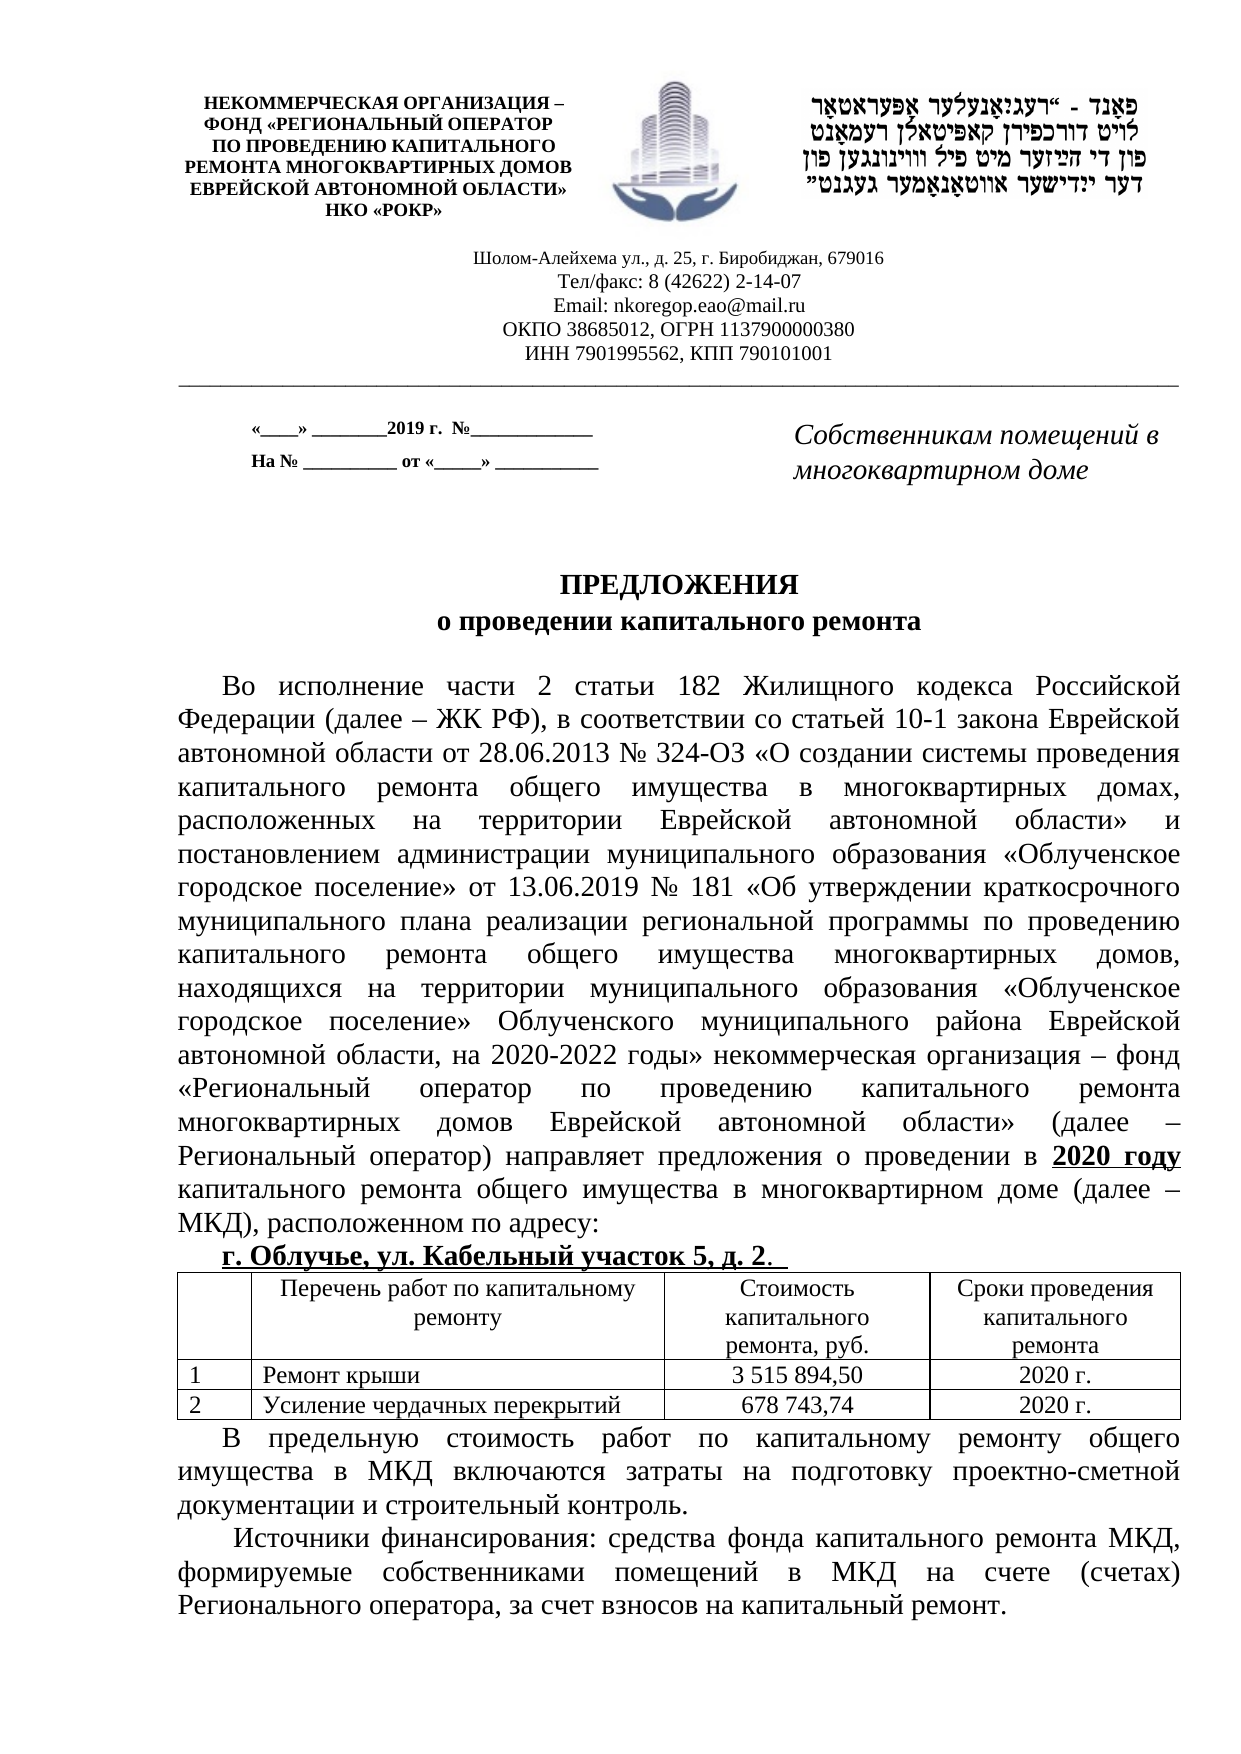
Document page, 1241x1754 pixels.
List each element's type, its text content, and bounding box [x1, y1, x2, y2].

text В предельную стоимость работ по капитальному ремонту общего имущества в МКД включаются затраты на подготовку проектно-сметной документации и строительный контроль. [177, 1420, 1181, 1520]
picture [597, 45, 750, 248]
text о проведении капитального ремонта [177, 603, 1181, 637]
table_cell 678 743,74 [665, 1390, 929, 1419]
table_header [178, 1273, 251, 1359]
table_cell 2020 г. [931, 1390, 1180, 1419]
table_header Сроки проведения капитального ремонта [931, 1273, 1180, 1359]
text Источники финансирования: средства фонда капитального ремонта МКД, формируемые собственниками помещений в МКД на счете (счетах) Регионального оператора, за счет взносов на капитальный ремонт. [177, 1520, 1181, 1621]
text г. Облучье, ул. Кабельный участок 5, д. 2. [177, 1238, 1181, 1272]
text ПРЕДЛОЖЕНИЯ [177, 567, 1181, 601]
table_cell Ремонт крыши [252, 1360, 664, 1389]
table_cell 1 [178, 1360, 251, 1389]
table_cell Усиление чердачных перекрытий [252, 1390, 664, 1419]
table_cell 2020 г. [931, 1360, 1180, 1389]
table_header Перечень работ по капитальному ремонту [252, 1273, 664, 1359]
picture [801, 88, 1148, 199]
table_cell 3 515 894,50 [665, 1360, 929, 1389]
table_header «____» ________2019 г. №_____________ На № __________ от «_____» ___________ [177, 417, 782, 531]
text Во исполнение части 2 статьи 182 Жилищного кодекса Российской Федерации (далее – ЖК РФ), в соответствии со статьей 10-1 закона Еврейской автономной области от 28.06.2013 № 324-ОЗ «О создании системы проведения капитального ремонта общего имущества в многоквартирных домах, расположенных на территории Еврейской автономной области» и постановлением администрации муниципального образования «Облученское городское поселение» от 13.06.2019 № 181 «Об утверждении краткосрочного муниципального плана реализации региональной программы по проведению капитального ремонта общего имущества многоквартирных домов, находящихся на территории муниципального образования «Облученское городское поселение» Облученского муниципального района Еврейской автономной области, на 2020-2022 годы» некоммерческая организация – фонд «Региональный оператор по проведению капитального ремонта многоквартирных домов Еврейской автономной области» (далее – Региональный оператор) направляет предложения о проведении в 2020 году капитального ремонта общего имущества в многоквартирном доме (далее – МКД), расположенном по адресу: [177, 668, 1181, 1238]
table_cell 2 [178, 1390, 251, 1419]
table_header Стоимость капитального ремонта, руб. [665, 1273, 929, 1359]
table_header Собственникам помещений в многоквартирном доме [783, 417, 1181, 531]
